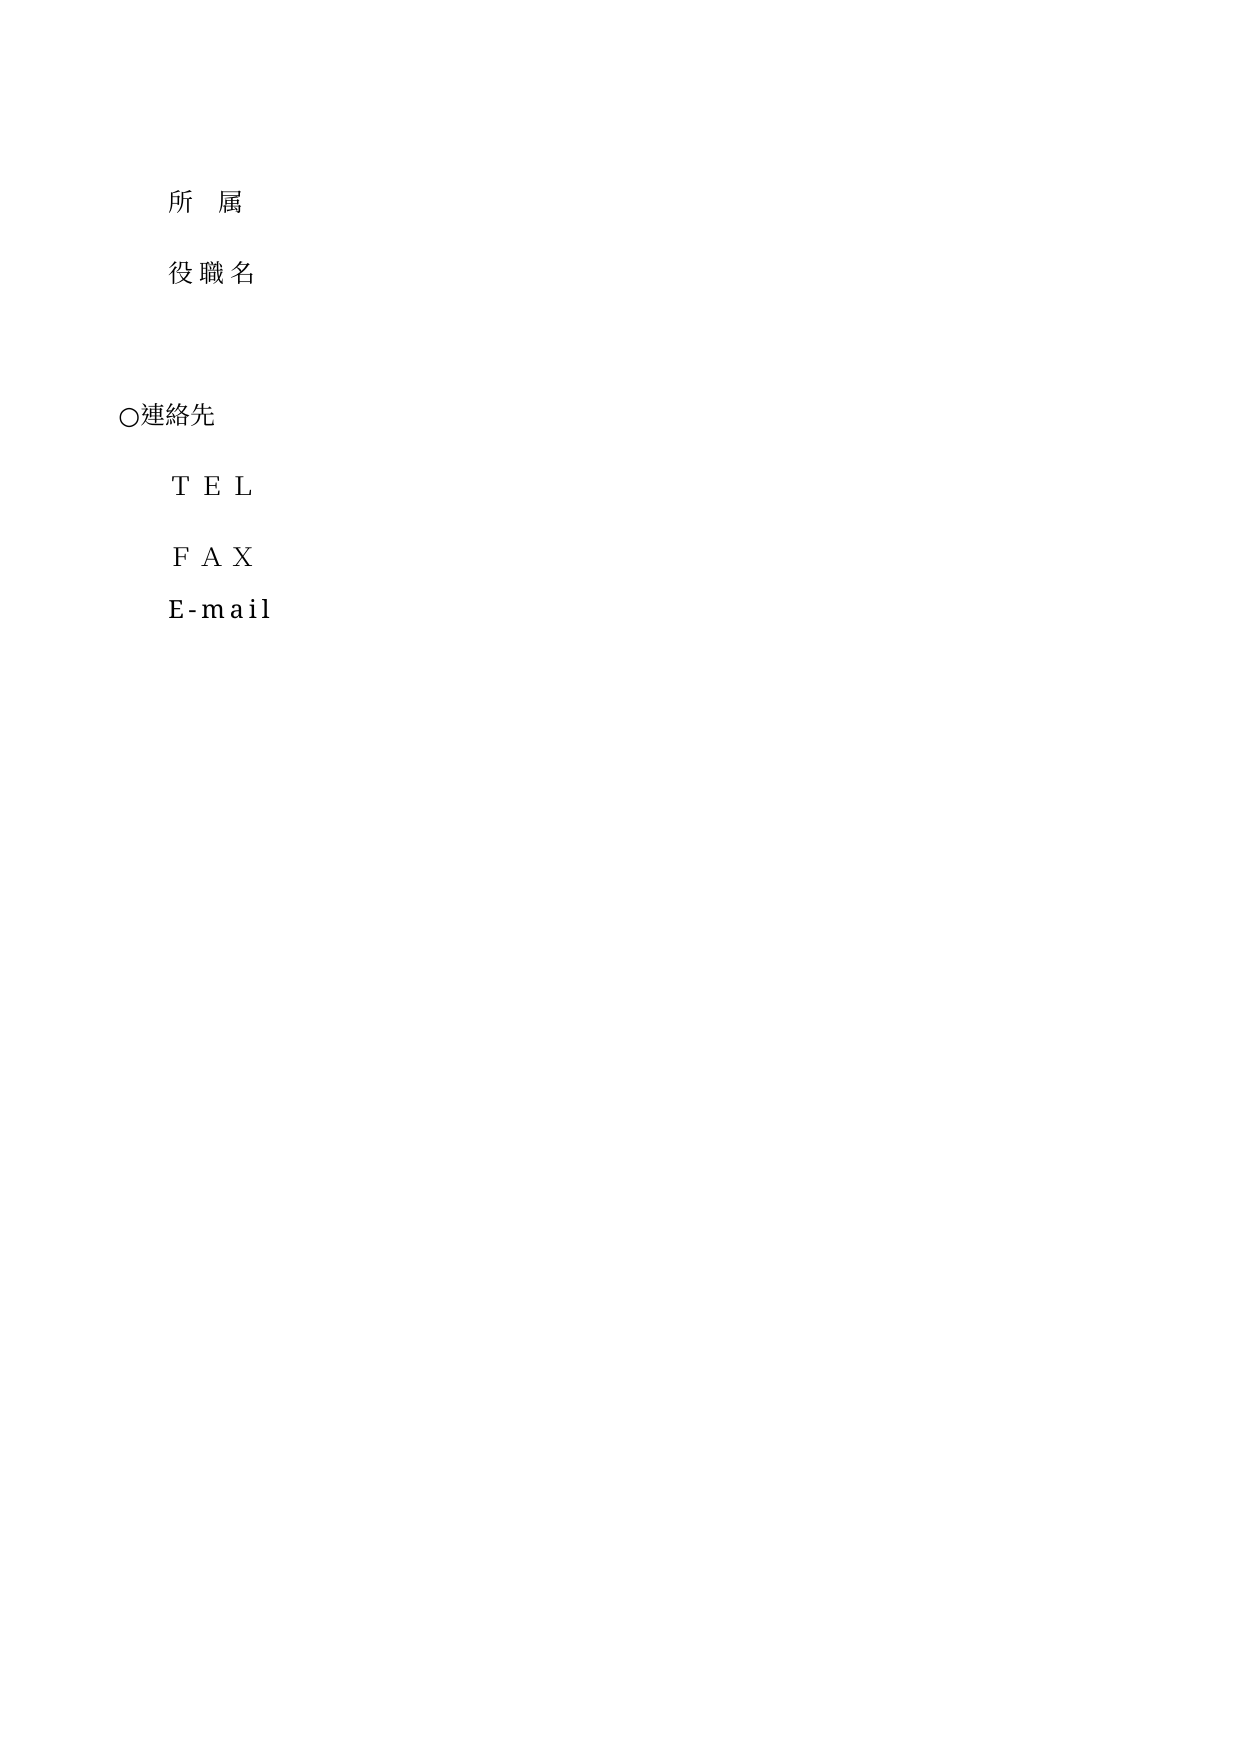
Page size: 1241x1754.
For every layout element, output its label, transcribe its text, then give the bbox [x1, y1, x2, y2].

text E-mail [168, 591, 1122, 626]
text ＴＥＬ [168, 449, 1122, 520]
text 所属 [168, 166, 1122, 237]
text ○連絡先 [118, 378, 1122, 449]
text 役職名 [168, 237, 1122, 307]
text ＦＡＸ [168, 520, 1122, 591]
